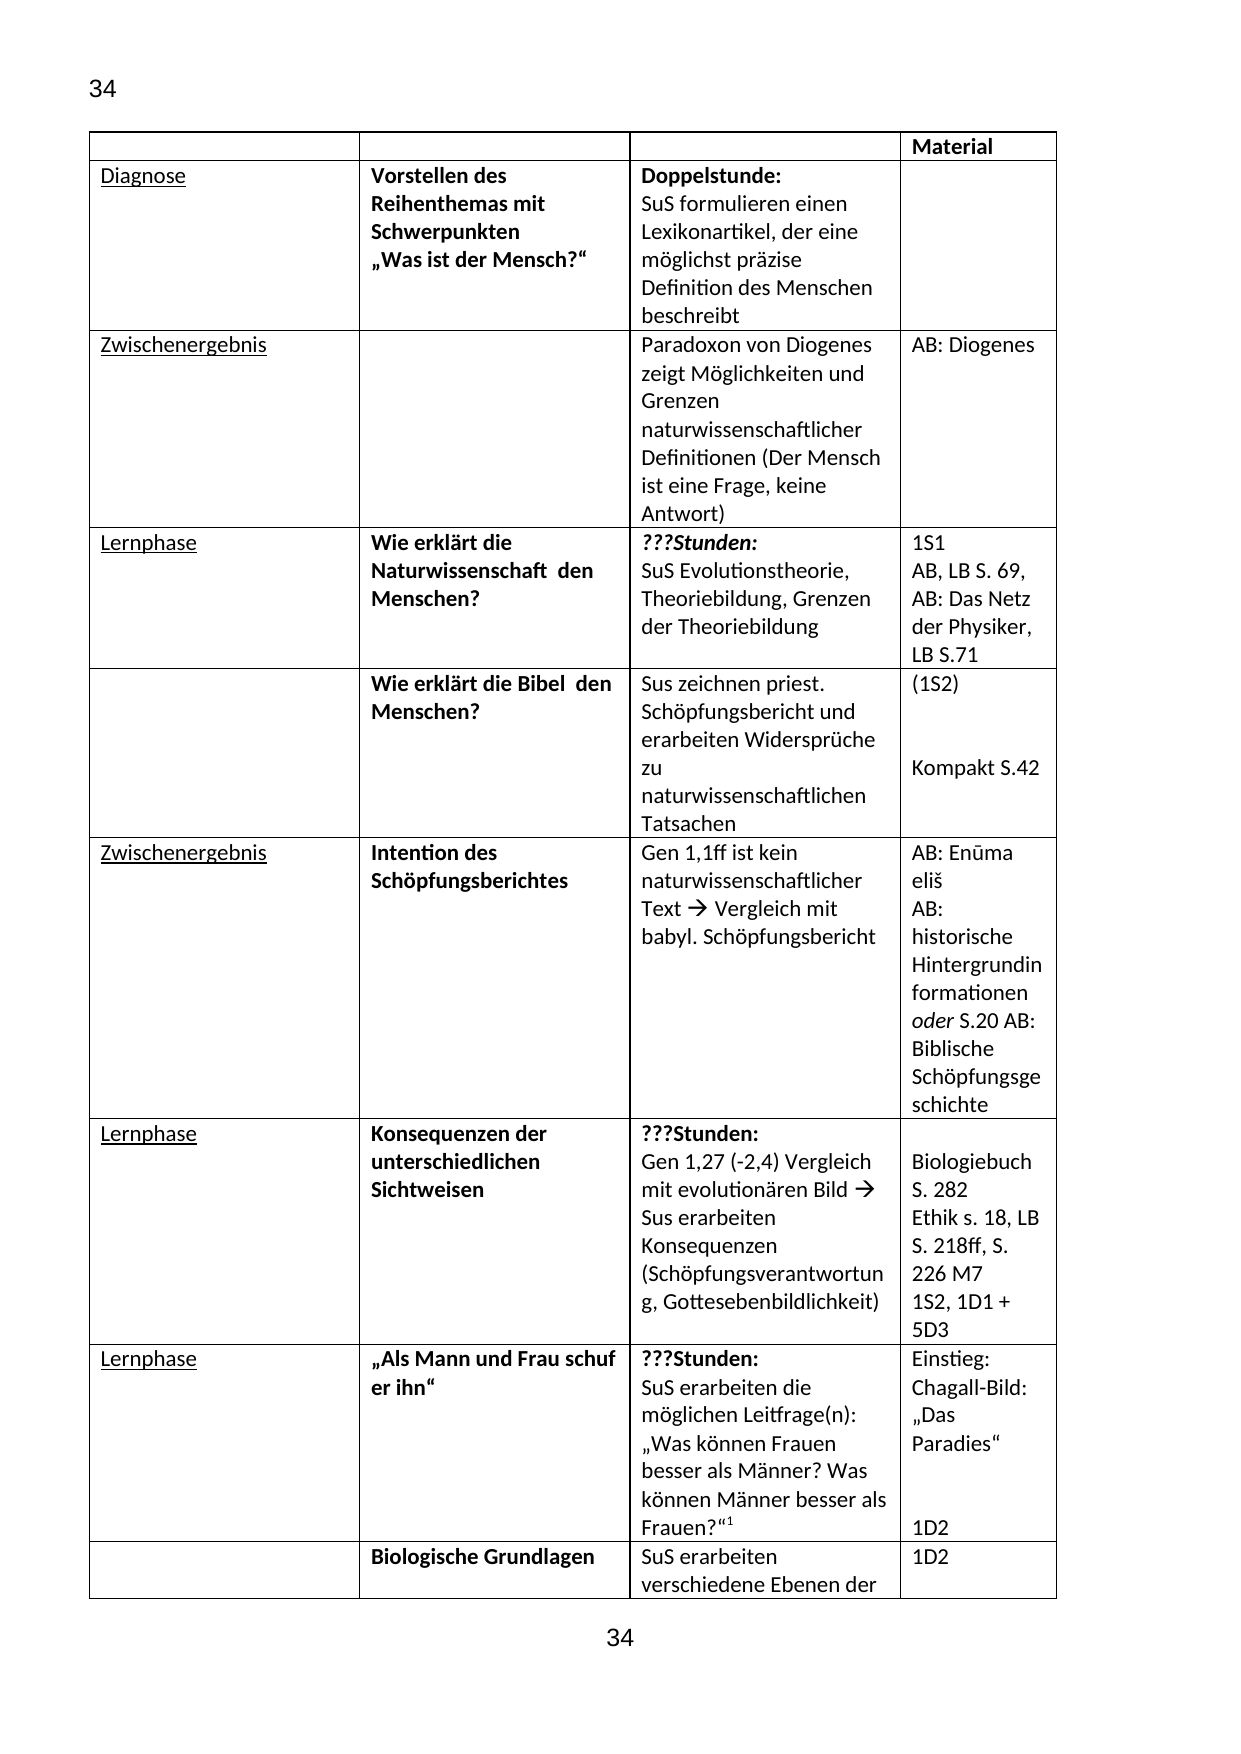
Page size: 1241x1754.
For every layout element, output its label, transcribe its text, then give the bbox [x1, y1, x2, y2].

table_cell Wie erklärt die Bibel den Menschen? [360, 669, 629, 837]
table_cell [90, 1542, 359, 1598]
table_cell Paradoxon von Diogenes zeigt Möglichkeiten und Grenzen naturwissenschaftlicher Definitionen (Der Mensch ist eine Frage, keine Antwort) [631, 331, 900, 527]
table_cell [90, 669, 359, 837]
table_cell ???Stunden: SuS erarbeiten die möglichen Leitfrage(n): „Was können Frauen besser als Männer? Was können Männer besser als Frauen?“1 [631, 1345, 900, 1541]
table_cell Doppelstunde: SuS formulieren einen Lexikonartikel, der eine möglichst präzise Definition des Menschen beschreibt [631, 161, 900, 329]
table_header Thema [360, 133, 629, 160]
table_cell Wie erklärt die Naturwissenschaft den Menschen? [360, 528, 629, 668]
table_cell (1S2) Kompakt S.42 [901, 669, 1056, 837]
table_cell AB: Enūma eliš AB: historische Hintergrundinformationen oder S.20 AB: Biblische Schöpfungsgeschichte [901, 838, 1056, 1118]
table_cell [901, 161, 1056, 329]
table_cell Konsequenzen der unterschiedlichen Sichtweisen [360, 1119, 629, 1343]
table_cell Diagnose [90, 161, 359, 329]
table_cell ???Stunden: SuS Evolutionstheorie, Theoriebildung, Grenzen der Theoriebildung [631, 528, 900, 668]
table_cell Zwischenergebnis [90, 331, 359, 527]
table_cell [360, 1542, 629, 1598]
table_cell Intention des Schöpfungsberichtes [360, 838, 629, 1118]
table_cell Sus zeichnen priest. Schöpfungsbericht und erarbeiten Widersprüche zu naturwissenschaftlichen Tatsachen [631, 669, 900, 837]
table_cell Gen 1,1ff ist kein naturwissenschaftlicher Text Vergleich mit babyl. Schöpfungsbericht [631, 838, 900, 1118]
table_cell 1S1 AB, LB S. 69, AB: Das Netz der Physiker, LB S.71 [901, 528, 1056, 668]
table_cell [631, 1542, 900, 1598]
table_cell Zwischenergebnis [90, 838, 359, 1118]
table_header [90, 133, 359, 160]
table_cell „Als Mann und Frau schuf er ihn“ [360, 1345, 629, 1541]
table_cell [360, 331, 629, 527]
table_cell AB: Diogenes [901, 331, 1056, 527]
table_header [901, 133, 1056, 160]
table_cell Einstieg: Chagall-Bild: „Das Paradies“ 1D2 [901, 1345, 1056, 1541]
table_cell 1D2 [901, 1542, 1056, 1598]
table_cell Lernphase [90, 1345, 359, 1541]
table_cell ???Stunden: Gen 1,27 (-2,4) Vergleich mit evolutionären Bild Sus erarbeiten Konsequenzen (Schöpfungsverantwortung, Gottesebenbildlichkeit) [631, 1119, 900, 1343]
table_cell Lernphase [90, 1119, 359, 1343]
table_cell Vorstellen des Reihenthemas mit Schwerpunkten „Was ist der Mensch?“ [360, 161, 629, 329]
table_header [631, 133, 900, 160]
table_cell Lernphase [90, 528, 359, 668]
table_cell Biologiebuch S. 282 Ethik s. 18, LB S. 218ff, S. 226 M7 1S2, 1D1 + 5D3 [901, 1119, 1056, 1343]
